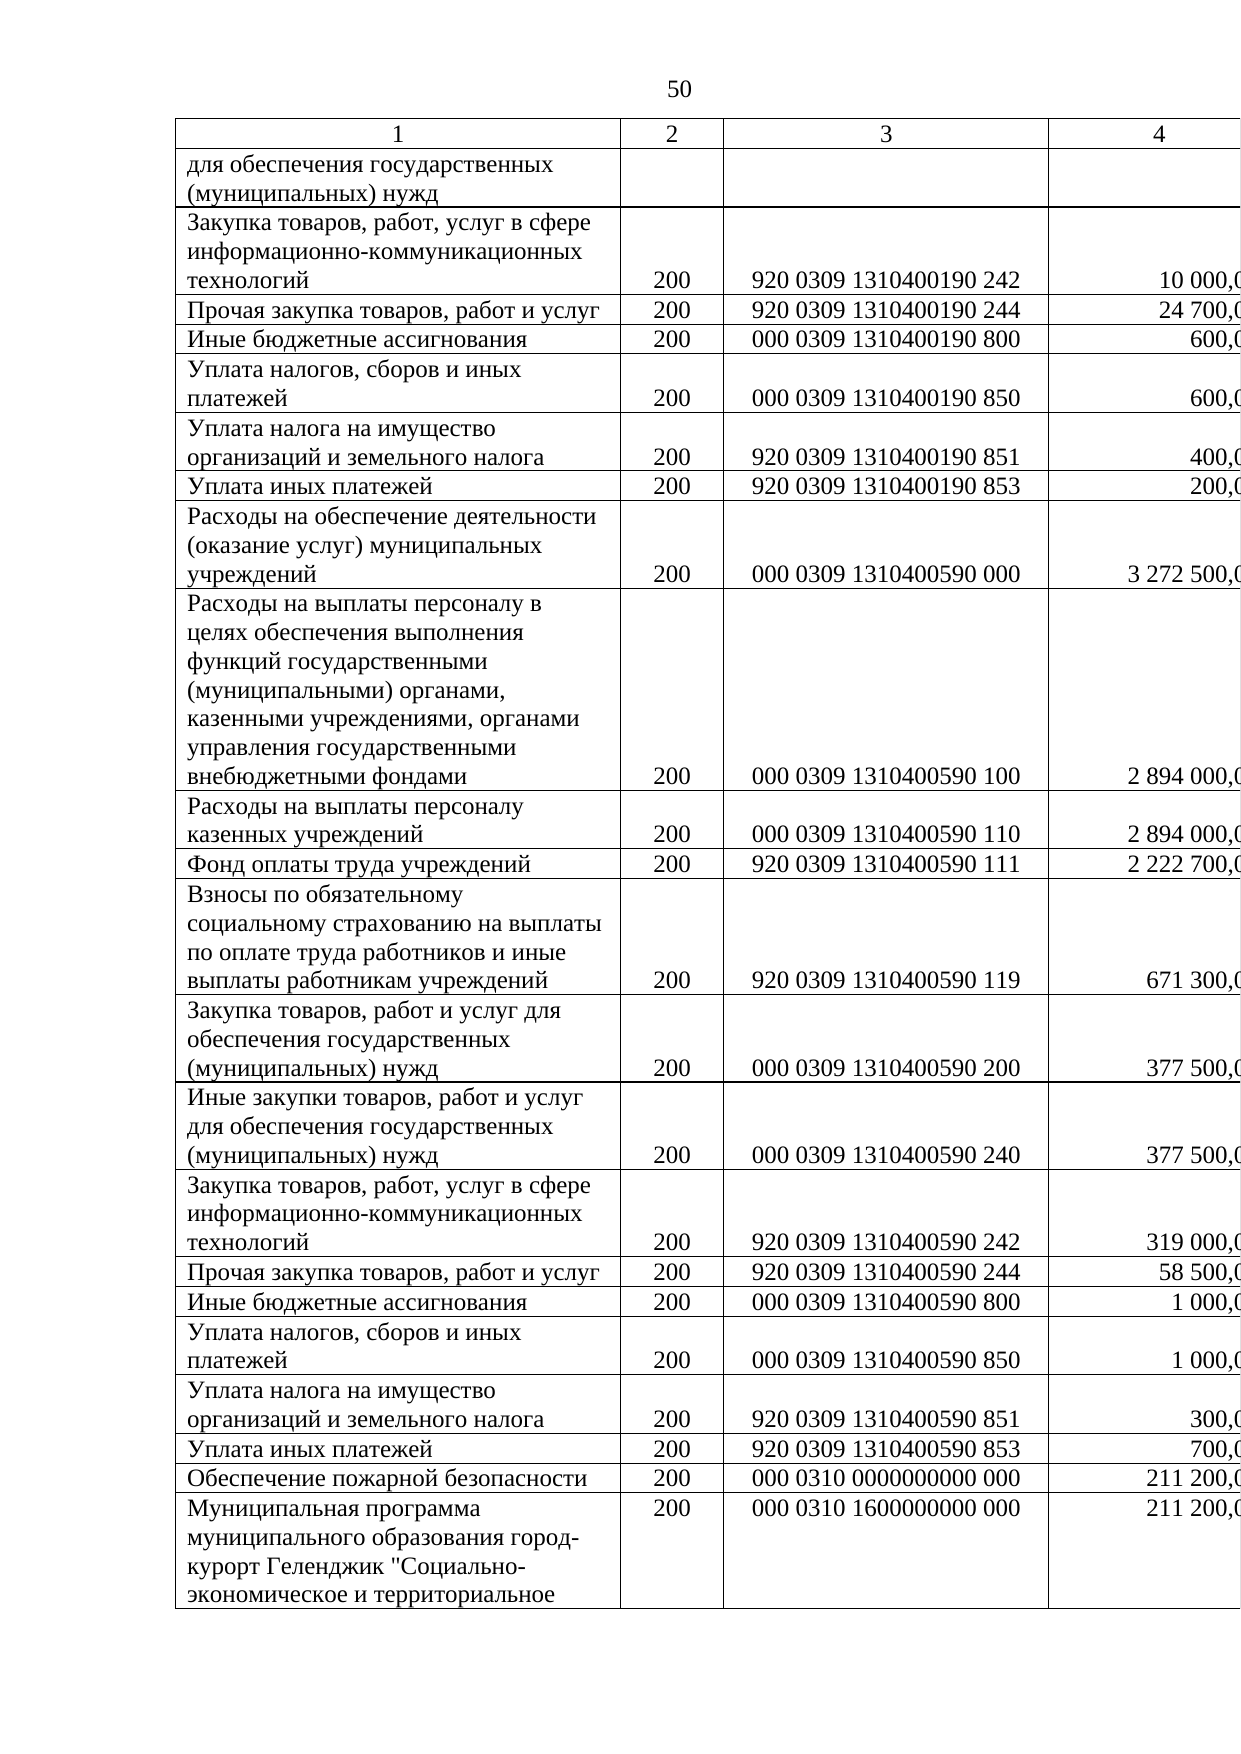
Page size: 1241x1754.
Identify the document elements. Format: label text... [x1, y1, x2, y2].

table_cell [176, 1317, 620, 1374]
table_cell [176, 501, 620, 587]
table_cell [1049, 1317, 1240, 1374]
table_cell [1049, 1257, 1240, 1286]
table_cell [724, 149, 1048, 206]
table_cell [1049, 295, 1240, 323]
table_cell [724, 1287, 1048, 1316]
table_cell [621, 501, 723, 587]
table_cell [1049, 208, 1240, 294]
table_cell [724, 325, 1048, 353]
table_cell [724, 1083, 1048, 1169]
table_header 3 [724, 119, 1048, 148]
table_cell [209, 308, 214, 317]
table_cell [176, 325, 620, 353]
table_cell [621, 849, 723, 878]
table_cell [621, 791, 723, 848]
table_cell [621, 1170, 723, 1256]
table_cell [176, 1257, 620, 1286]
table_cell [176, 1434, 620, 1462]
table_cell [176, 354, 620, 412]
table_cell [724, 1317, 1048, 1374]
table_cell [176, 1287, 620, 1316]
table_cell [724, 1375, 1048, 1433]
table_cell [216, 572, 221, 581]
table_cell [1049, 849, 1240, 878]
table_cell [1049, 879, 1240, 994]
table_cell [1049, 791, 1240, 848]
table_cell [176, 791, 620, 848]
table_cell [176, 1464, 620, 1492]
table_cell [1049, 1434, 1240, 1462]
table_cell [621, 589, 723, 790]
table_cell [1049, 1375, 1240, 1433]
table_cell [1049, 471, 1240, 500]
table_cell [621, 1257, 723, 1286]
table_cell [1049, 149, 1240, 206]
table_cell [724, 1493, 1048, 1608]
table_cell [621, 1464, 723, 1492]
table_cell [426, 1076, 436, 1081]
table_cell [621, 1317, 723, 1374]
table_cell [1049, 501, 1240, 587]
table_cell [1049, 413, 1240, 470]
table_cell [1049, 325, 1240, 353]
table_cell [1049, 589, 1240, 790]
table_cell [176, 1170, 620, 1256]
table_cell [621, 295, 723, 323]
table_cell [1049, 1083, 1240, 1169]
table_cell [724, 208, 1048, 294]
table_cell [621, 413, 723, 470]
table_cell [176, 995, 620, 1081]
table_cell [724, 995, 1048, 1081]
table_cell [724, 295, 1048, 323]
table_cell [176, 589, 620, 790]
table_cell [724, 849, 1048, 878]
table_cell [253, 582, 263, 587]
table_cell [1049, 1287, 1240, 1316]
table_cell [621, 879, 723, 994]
table_header 1 [176, 119, 620, 148]
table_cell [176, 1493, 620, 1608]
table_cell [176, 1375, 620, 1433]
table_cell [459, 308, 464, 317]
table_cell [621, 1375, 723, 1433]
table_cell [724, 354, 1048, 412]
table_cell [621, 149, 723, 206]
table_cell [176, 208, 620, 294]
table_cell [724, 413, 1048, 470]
table_header 2 [621, 119, 723, 148]
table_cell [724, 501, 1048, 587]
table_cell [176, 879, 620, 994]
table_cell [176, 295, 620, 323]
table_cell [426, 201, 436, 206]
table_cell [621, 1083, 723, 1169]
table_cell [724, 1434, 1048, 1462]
table_header 4 [1049, 119, 1240, 148]
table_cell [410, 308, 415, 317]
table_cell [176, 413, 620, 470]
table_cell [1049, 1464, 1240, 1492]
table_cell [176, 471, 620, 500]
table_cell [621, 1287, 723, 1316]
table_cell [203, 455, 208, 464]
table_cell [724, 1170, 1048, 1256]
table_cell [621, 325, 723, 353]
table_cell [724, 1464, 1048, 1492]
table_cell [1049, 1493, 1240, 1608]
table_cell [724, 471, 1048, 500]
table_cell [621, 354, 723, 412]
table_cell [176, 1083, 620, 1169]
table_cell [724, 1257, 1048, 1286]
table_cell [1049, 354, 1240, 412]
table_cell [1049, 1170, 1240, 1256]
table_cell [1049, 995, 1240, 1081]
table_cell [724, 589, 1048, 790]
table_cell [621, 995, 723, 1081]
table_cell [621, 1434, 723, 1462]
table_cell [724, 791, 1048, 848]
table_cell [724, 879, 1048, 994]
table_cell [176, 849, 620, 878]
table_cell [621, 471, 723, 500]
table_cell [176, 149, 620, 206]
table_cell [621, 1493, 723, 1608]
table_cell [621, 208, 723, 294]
